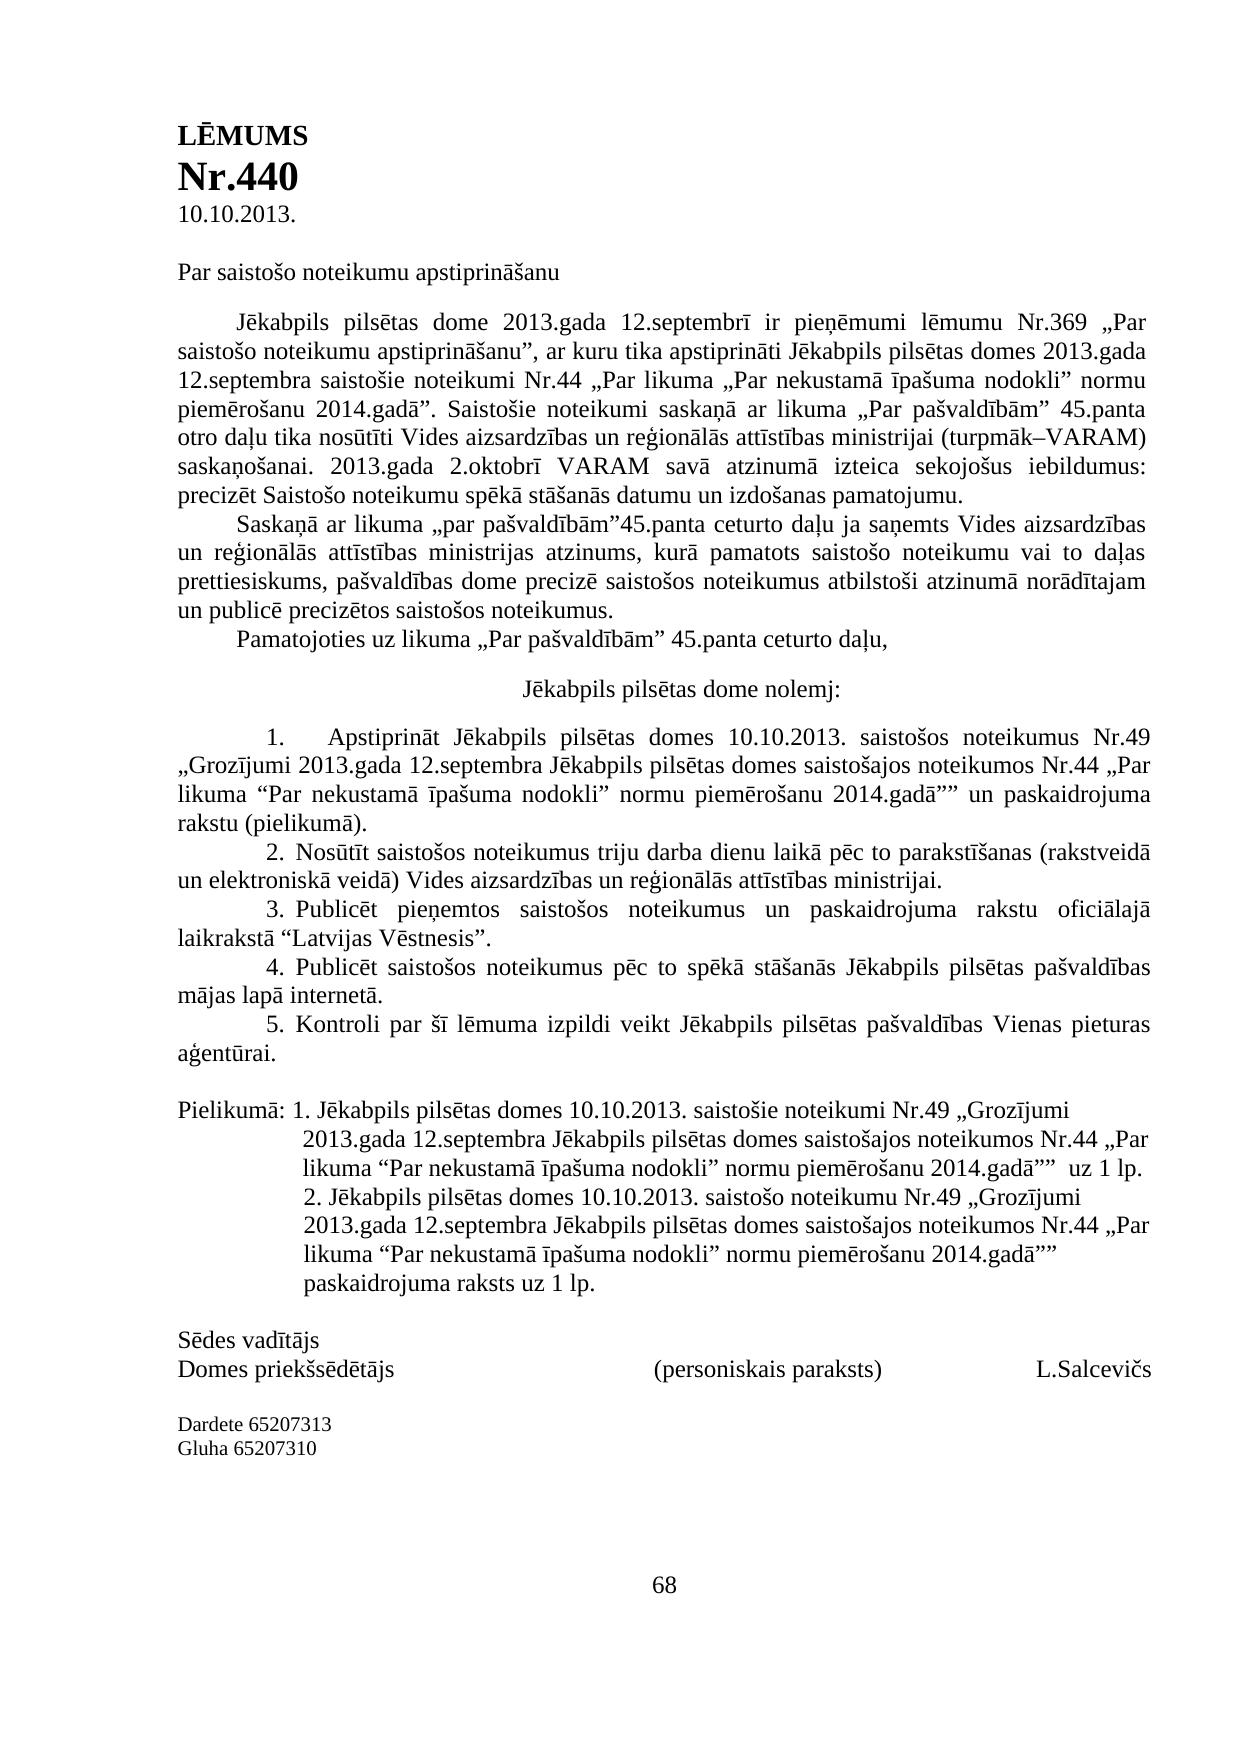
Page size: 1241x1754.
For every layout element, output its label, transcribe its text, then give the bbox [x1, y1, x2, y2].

list Publicēt saistošos noteikumus pēc to spēkā stāšanās Jēkabpils pilsētas pašvaldības mājas lapā internetā. [177, 952, 1152, 1009]
text likuma “Par nekustamā īpašuma nodokli” normu piemērošanu 2014.gadā”” uz 1 lp. [177, 1153, 1152, 1182]
list Publicēt pieņemtos saistošos noteikumus un paskaidrojuma rakstu oficiālajā laikrakstā “Latvijas Vēstnesis”. [177, 894, 1152, 952]
list Nosūtīt saistošos noteikumus triju darba dienu laikā pēc to parakstīšanas (rakstveidā un elektroniskā veidā) Vides aizsardzības un reģionālās attīstības ministrijai. [177, 837, 1152, 894]
text Par saistošo noteikumu apstiprināšanu [177, 257, 1147, 286]
text Pielikumā: 1. Jēkabpils pilsētas domes 10.10.2013. saistošie noteikumi Nr.49 „Grozījumi [177, 1096, 1152, 1124]
text paskaidrojuma raksts uz 1 lp. [177, 1268, 1152, 1297]
list Apstiprināt Jēkabpils pilsētas domes 10.10.2013. saistošos noteikumus Nr.49 „Grozījumi 2013.gada 12.septembra Jēkabpils pilsētas domes saistošajos noteikumos Nr.44 „Par likuma “Par nekustamā īpašuma nodokli” normu piemērošanu 2014.gadā”” un paskaidrojuma rakstu (pielikumā). [177, 722, 1152, 837]
text Gluha 65207310 [177, 1436, 1152, 1460]
text Sēdes vadītājs [177, 1326, 1152, 1354]
text likuma “Par nekustamā īpašuma nodokli” normu piemērošanu 2014.gadā”” [177, 1239, 1152, 1268]
text 2013.gada 12.septembra Jēkabpils pilsētas domes saistošajos noteikumos Nr.44 „Par [177, 1211, 1152, 1239]
text 10.10.2013. [177, 199, 1152, 228]
text Dardete 65207313 [177, 1412, 1152, 1436]
text Jēkabpils pilsētas dome nolemj: [177, 674, 1147, 703]
text Pamatojoties uz likuma „Par pašvaldībām” 45.panta ceturto daļu, [177, 624, 1152, 652]
text LĒMUMS [177, 118, 1152, 152]
text Saskaņā ar likuma „par pašvaldībām”45.panta ceturto daļu ja saņemts Vides aizsardzības un reģionālās attīstības ministrijas atzinums, kurā pamatots saistošo noteikumu vai to daļas prettiesiskums, pašvaldības dome precizē saistošos noteikumus atbilstoši atzinumā norādītajam un publicē precizētos saistošos noteikumus. [177, 509, 1147, 624]
list Kontroli par šī lēmuma izpildi veikt Jēkabpils pilsētas pašvaldības Vienas pieturas aģentūrai. [177, 1009, 1152, 1067]
text 2013.gada 12.septembra Jēkabpils pilsētas domes saistošajos noteikumos Nr.44 „Par [177, 1124, 1152, 1153]
text Domes priekšsēdētājs (personiskais paraksts) L.Salcevičs [177, 1354, 1152, 1383]
text 2. Jēkabpils pilsētas domes 10.10.2013. saistošo noteikumu Nr.49 „Grozījumi [177, 1182, 1152, 1211]
text Jēkabpils pilsētas dome 2013.gada 12.septembrī ir pieņēmumi lēmumu Nr.369 „Par saistošo noteikumu apstiprināšanu”, ar kuru tika apstiprināti Jēkabpils pilsētas domes 2013.gada 12.septembra saistošie noteikumi Nr.44 „Par likuma „Par nekustamā īpašuma nodokli” normu piemērošanu 2014.gadā”. Saistošie noteikumi saskaņā ar likuma „Par pašvaldībām” 45.panta otro daļu tika nosūtīti Vides aizsardzības un reģionālās attīstības ministrijai (turpmāk–VARAM) saskaņošanai. 2013.gada 2.oktobrī VARAM savā atzinumā izteica sekojošus iebildumus: precizēt Saistošo noteikumu spēkā stāšanās datumu un izdošanas pamatojumu. [177, 307, 1147, 509]
text Nr.440 [177, 152, 1152, 199]
